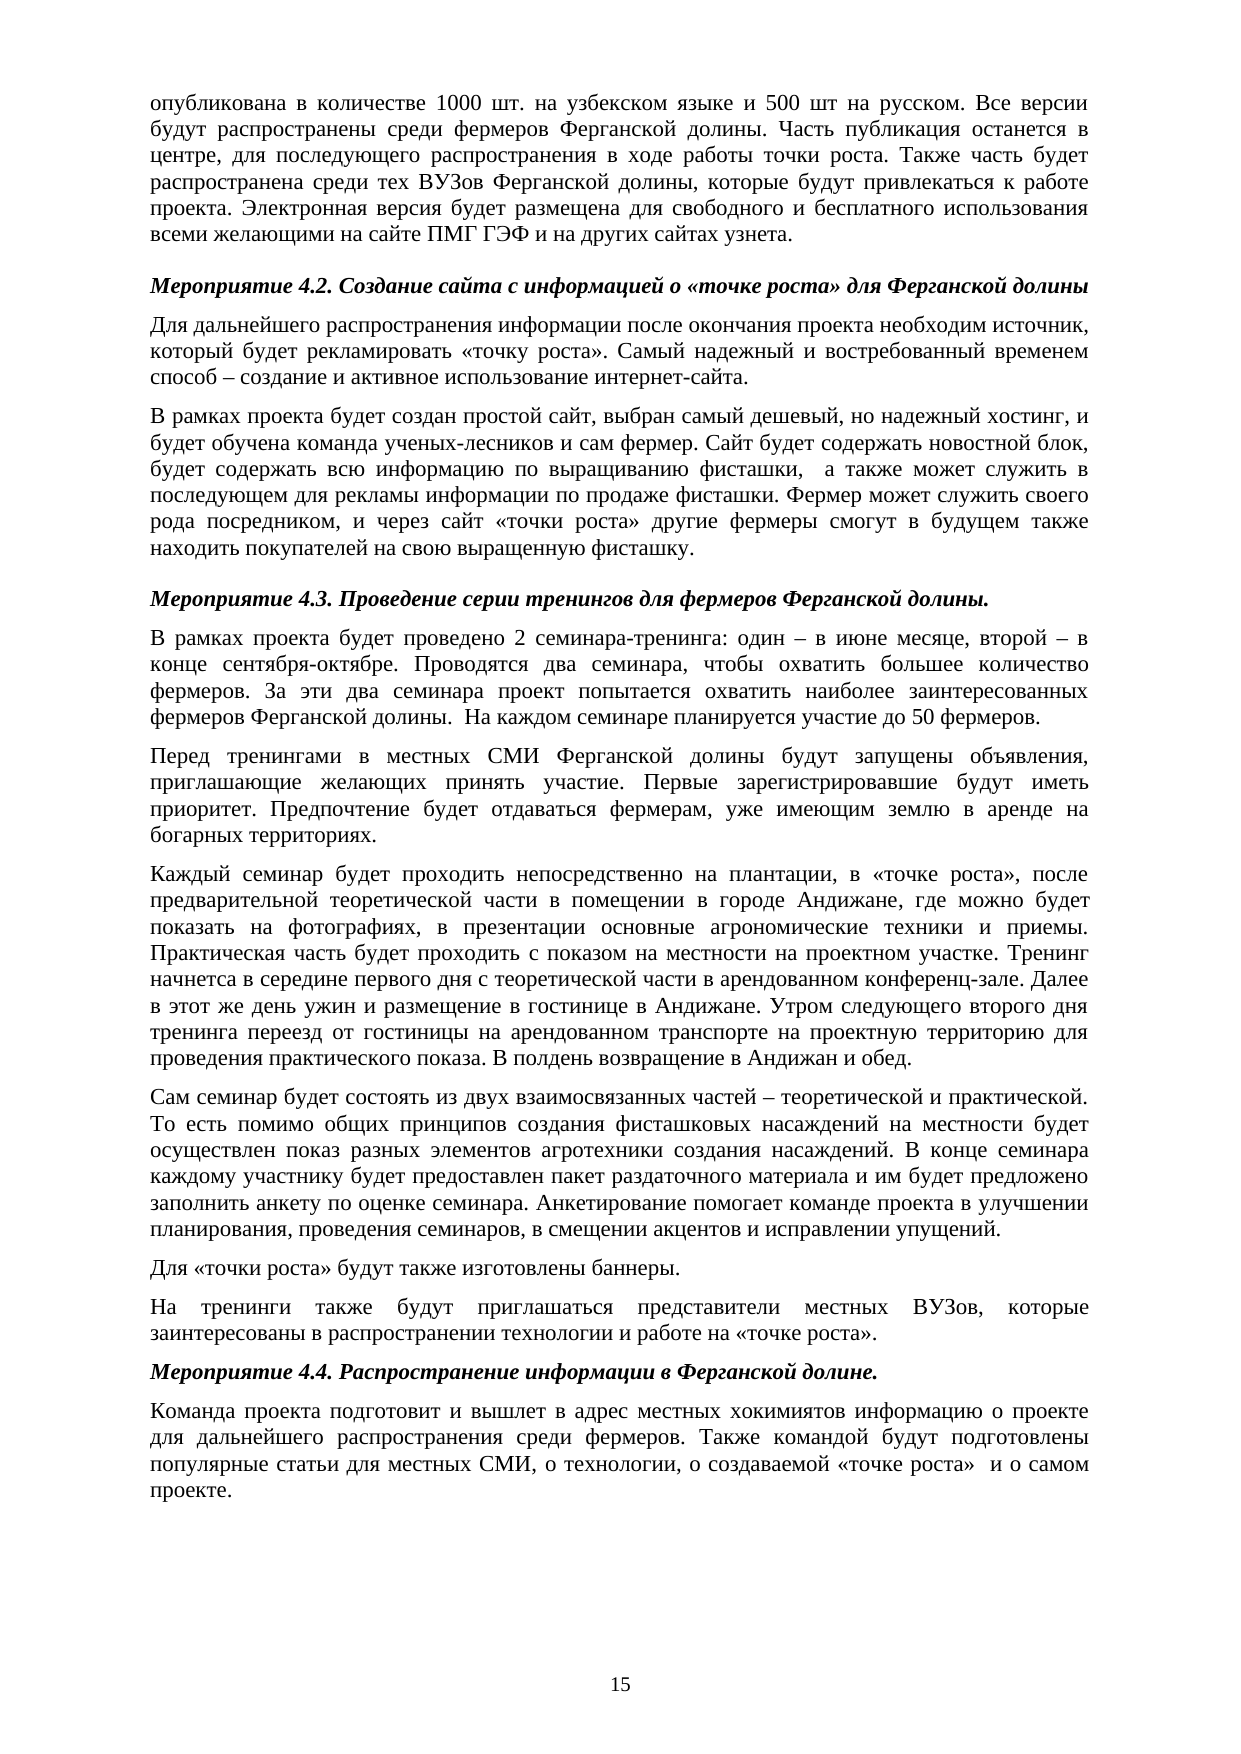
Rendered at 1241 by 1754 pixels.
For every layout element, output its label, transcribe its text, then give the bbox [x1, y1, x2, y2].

text Команда проекта подготовит и вышлет в адрес местных хокимиятов информацию о проекте для дальнейшего распространения среди фермеров. Также командой будут подготовлены популярные статьи для местных СМИ, о технологии, о создаваемой «точке роста» и о самом проекте. [150, 1397, 1090, 1502]
text Для «точки роста» будут также изготовлены баннеры. [150, 1254, 1090, 1280]
text На тренинги также будут приглашаться представители местных ВУЗов, которые заинтересованы в распространении технологии и работе на «точке роста». [150, 1293, 1090, 1346]
text Мероприятие 4.2. Создание сайта с информацией о «точке роста» для Ферганской долины [150, 272, 1090, 298]
text Перед тренингами в местных СМИ Ферганской долины будут запущены объявления, приглашающие желающих принять участие. Первые зарегистрировавшие будут иметь приоритет. Предпочтение будет отдаваться фермерам, уже имеющим землю в аренде на богарных территориях. [150, 742, 1090, 847]
text Сам семинар будет состоять из двух взаимосвязанных частей – теоретической и практической. То есть помимо общих принципов создания фисташковых насаждений на местности будет осуществлен показ разных элементов агротехники создания насаждений. В конце семинара каждому участнику будет предоставлен пакет раздаточного материала и им будет предложено заполнить анкету по оценке семинара. Анкетирование помогает команде проекта в улучшении планирования, проведения семинаров, в смещении акцентов и исправлении упущений. [150, 1083, 1090, 1241]
text В рамках проекта будет создан простой сайт, выбран самый дешевый, но надежный хостинг, и будет обучена команда ученых-лесников и сам фермер. Сайт будет содержать новостной блок, будет содержать всю информацию по выращиванию фисташки, а также может служить в последующем для рекламы информации по продаже фисташки. Фермер может служить своего рода посредником, и через сайт «точки роста» другие фермеры смогут в будущем также находить покупателей на свою выращенную фисташку. [150, 402, 1090, 560]
text Для дальнейшего распространения информации после окончания проекта необходим источник, который будет рекламировать «точку роста». Самый надежный и востребованный временем способ – создание и активное использование интернет-сайта. [150, 311, 1090, 390]
text Мероприятие 4.4. Распространение информации в Ферганской долине. [150, 1358, 1090, 1384]
text Каждый семинар будет проходить непосредственно на плантации, в «точке роста», после предварительной теоретической части в помещении в городе Андижане, где можно будет показать на фотографиях, в презентации основные агрономические техники и приемы. Практическая часть будет проходить с показом на местности на проектном участке. Тренинг начнетса в середине первого дня с теоретической части в арендованном конференц-зале. Далее в этот же день ужин и размещение в гостинице в Андижане. Утром следующего второго дня тренинга переезд от гостиницы на арендованном транспорте на проектную территорию для проведения практического показа. В полдень возвращение в Андижан и обед. [150, 860, 1090, 1071]
text Мероприятие 4.3. Проведение серии тренингов для фермеров Ферганской долины. [150, 585, 1090, 612]
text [150, 89, 1090, 247]
text В рамках проекта будет проведено 2 семинара-тренинга: один – в июне месяце, второй – в конце сентября-октябре. Проводятся два семинара, чтобы охватить большее количество фермеров. За эти два семинара проект попытается охватить наиболее заинтересованных фермеров Ферганской долины. На каждом семинаре планируется участие до 50 фермеров. [150, 624, 1090, 729]
